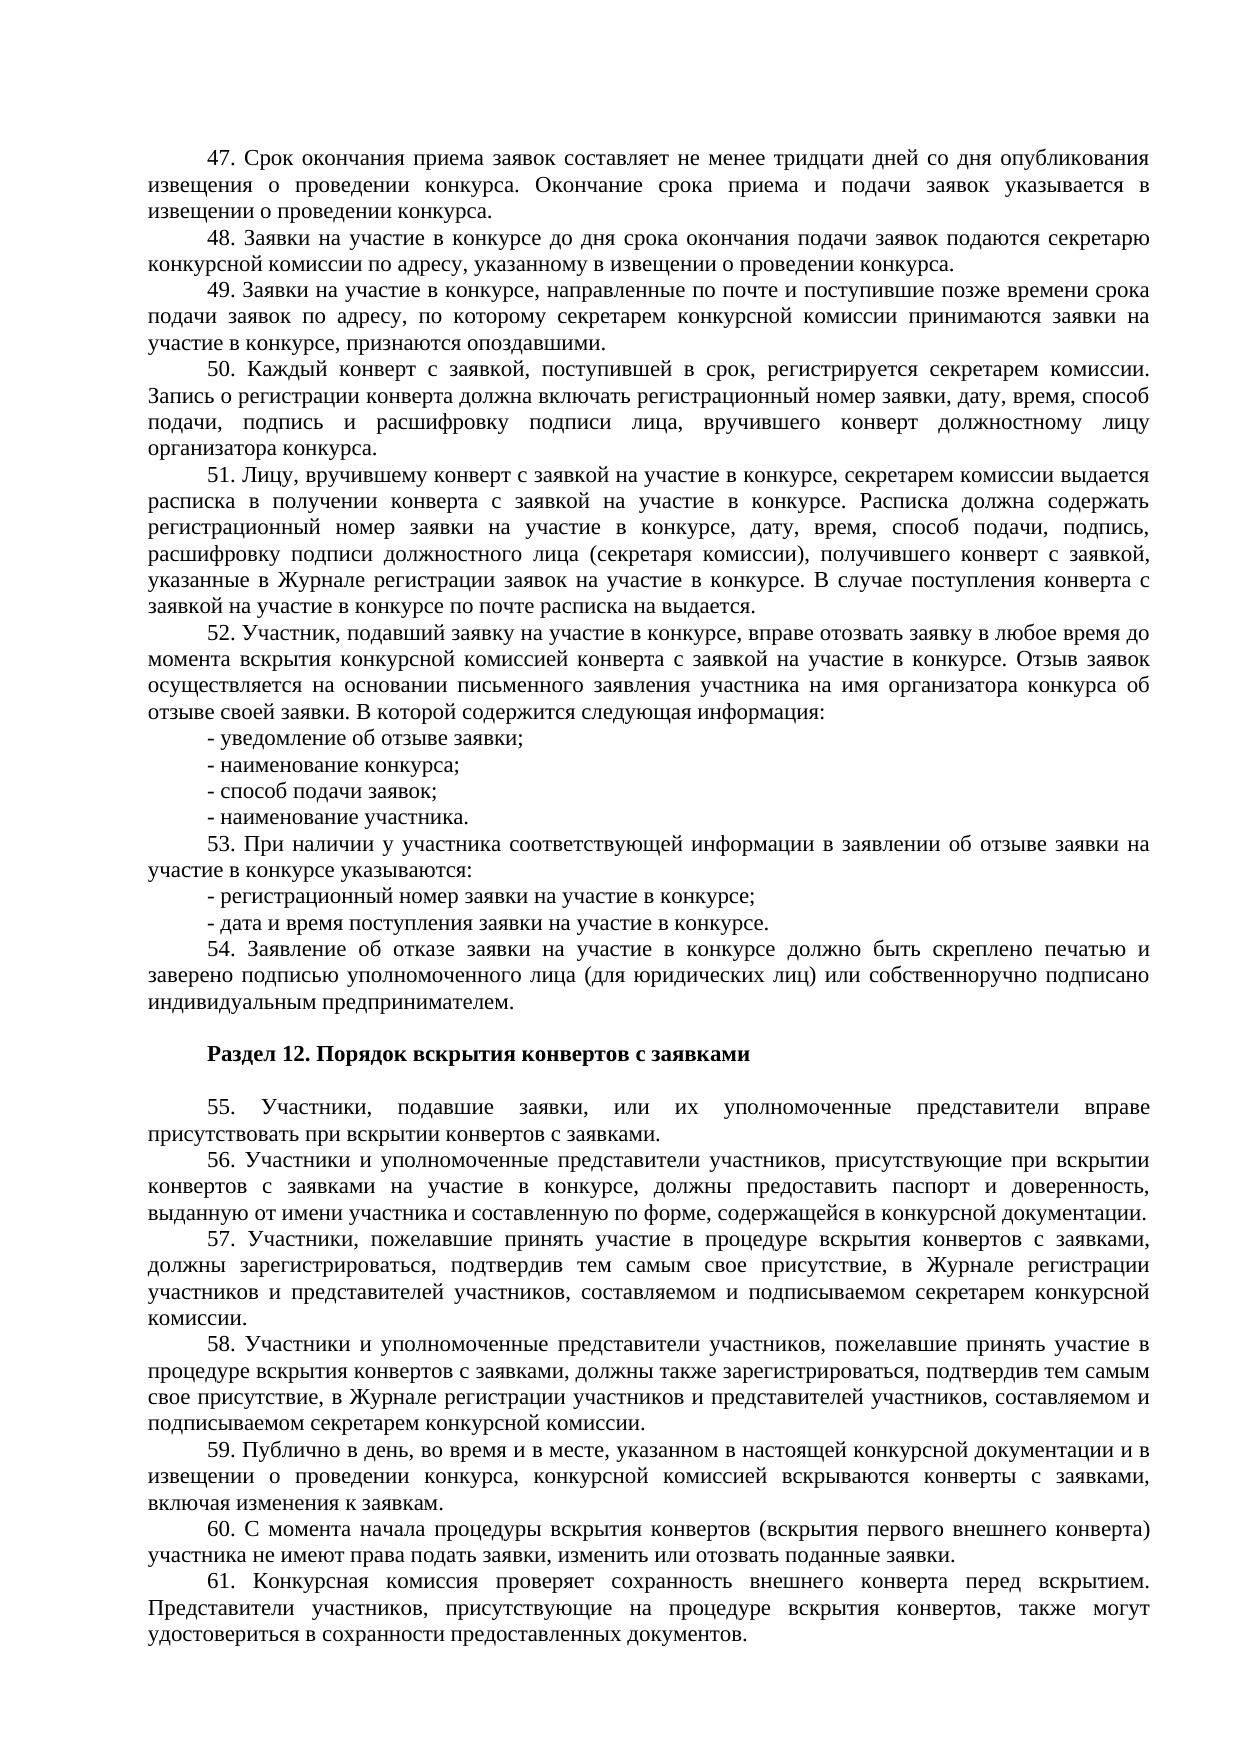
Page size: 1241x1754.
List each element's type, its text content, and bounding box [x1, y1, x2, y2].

text 53. При наличии у участника соответствующей информации в заявлении об отзыве заявки на участие в конкурсе указываются: [148, 830, 1152, 882]
text 47. Срок окончания приема заявок составляет не менее тридцати дней со дня опубликования извещения о проведении конкурса. Окончание срока приема и подачи заявок указывается в извещении о проведении конкурса. [148, 144, 1152, 223]
text - регистрационный номер заявки на участие в конкурсе; [148, 882, 1152, 909]
text 58. Участники и уполномоченные представители участников, пожелавшие принять участие в процедуре вскрытия конвертов с заявками, должны также зарегистрироваться, подтвердив тем самым свое присутствие, в Журнале регистрации участников и представителей участников, составляемом и подписываемом секретарем конкурсной комиссии. [148, 1330, 1152, 1436]
text - наименование участника. [148, 803, 1152, 830]
text 57. Участники, пожелавшие принять участие в процедуре вскрытия конвертов с заявками, должны зарегистрироваться, подтвердив тем самым свое присутствие, в Журнале регистрации участников и представителей участников, составляемом и подписываемом секретарем конкурсной комиссии. [148, 1225, 1152, 1330]
text 52. Участник, подавший заявку на участие в конкурсе, вправе отозвать заявку в любое время до момента вскрытия конкурсной комиссией конверта с заявкой на участие в конкурсе. Отзыв заявок осуществляется на основании письменного заявления участника на имя организатора конкурса об отзыве своей заявки. В которой содержится следующая информация: [148, 619, 1152, 724]
text 55. Участники, подавшие заявки, или их уполномоченные представители вправе присутствовать при вскрытии конвертов с заявками. [148, 1093, 1152, 1146]
text 54. Заявление об отказе заявки на участие в конкурсе должно быть скреплено печатью и заверено подписью уполномоченного лица (для юридических лиц) или собственноручно подписано индивидуальным предпринимателем. [148, 935, 1152, 1014]
text - дата и время поступления заявки на участие в конкурсе. [148, 909, 1152, 935]
text 59. Публично в день, во время и в месте, указанном в настоящей конкурсной документации и в извещении о проведении конкурса, конкурсной комиссией вскрываются конверты с заявками, включая изменения к заявкам. [148, 1436, 1152, 1515]
text - способ подачи заявок; [148, 777, 1152, 803]
text 56. Участники и уполномоченные представители участников, присутствующие при вскрытии конвертов с заявками на участие в конкурсе, должны предоставить паспорт и доверенность, выданную от имени участника и составленную по форме, содержащейся в конкурсной документации. [148, 1146, 1152, 1225]
text 50. Каждый конверт с заявкой, поступившей в срок, регистрируется секретарем комиссии. Запись о регистрации конверта должна включать регистрационный номер заявки, дату, время, способ подачи, подпись и расшифровку подписи лица, вручившего конверт должностному лицу организатора конкурса. [148, 355, 1152, 461]
text 60. С момента начала процедуры вскрытия конвертов (вскрытия первого внешнего конверта) участника не имеют права подать заявки, изменить или отозвать поданные заявки. [148, 1515, 1152, 1568]
text 51. Лицу, вручившему конверт с заявкой на участие в конкурсе, секретарем комиссии выдается расписка в получении конверта с заявкой на участие в конкурсе. Расписка должна содержать регистрационный номер заявки на участие в конкурсе, дату, время, способ подачи, подпись, расшифровку подписи должностного лица (секретаря комиссии), получившего конверт с заявкой, указанные в Журнале регистрации заявок на участие в конкурсе. В случае поступления конверта с заявкой на участие в конкурсе по почте расписка на выдается. [148, 461, 1152, 619]
text 61. Конкурсная комиссия проверяет сохранность внешнего конверта перед вскрытием. Представители участников, присутствующие на процедуре вскрытия конвертов, также могут удостовериться в сохранности предоставленных документов. [148, 1568, 1152, 1647]
text 49. Заявки на участие в конкурсе, направленные по почте и поступившие позже времени срока подачи заявок по адресу, по которому секретарем конкурсной комиссии принимаются заявки на участие в конкурсе, признаются опоздавшими. [148, 276, 1152, 355]
text - уведомление об отзыве заявки; [148, 724, 1152, 751]
text - наименование конкурса; [148, 751, 1152, 777]
text 48. Заявки на участие в конкурсе до дня срока окончания подачи заявок подаются секретарю конкурсной комиссии по адресу, указанному в извещении о проведении конкурса. [148, 223, 1152, 276]
text Раздел 12. Порядок вскрытия конвертов с заявками [148, 1041, 1152, 1067]
